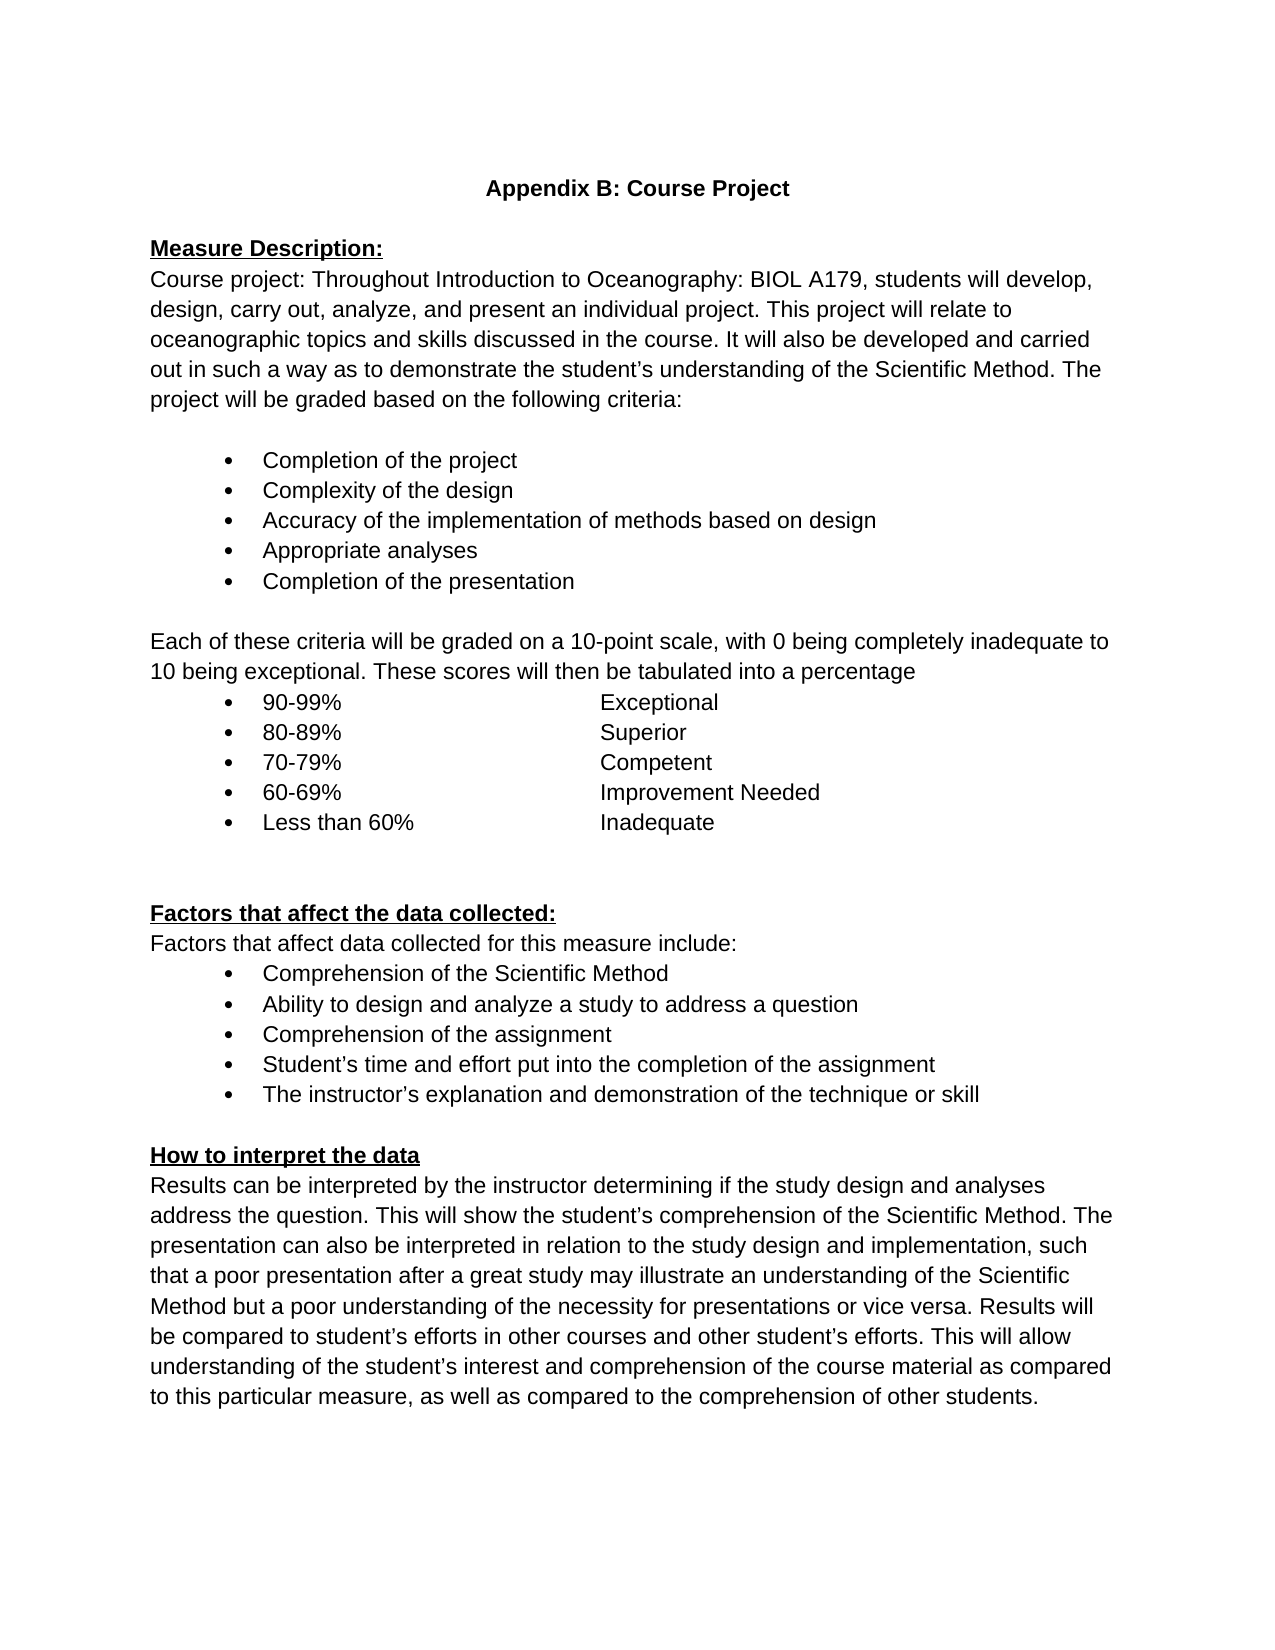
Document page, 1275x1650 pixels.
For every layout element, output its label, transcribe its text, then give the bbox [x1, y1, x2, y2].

list Student’s time and effort put into the completion of the assignment [225, 1051, 1125, 1077]
text Course project: Throughout Introduction to Oceanography: BIOL A179, students will develop, design, carry out, analyze, and present an individual project. This project will relate to oceanographic topics and skills discussed in the course. It will also be developed and carried out in such a way as to demonstrate the student’s understanding of the Scientific Method. The project will be graded based on the following criteria: [150, 266, 1125, 413]
text Factors that affect the data collected: [150, 900, 1125, 926]
list Accuracy of the implementation of methods based on design [225, 507, 1125, 534]
text Factors that affect data collected for this measure include: [150, 930, 1125, 957]
list Comprehension of the assignment [225, 1021, 1125, 1047]
list 70-79% Competent [225, 749, 1125, 775]
list Completion of the project [225, 447, 1125, 473]
list Less than 60% Inadequate [225, 809, 1125, 836]
text Results can be interpreted by the instructor determining if the study design and analyses address the question. This will show the student’s comprehension of the Scientific Method. The presentation can also be interpreted in relation to the study design and implementation, such that a poor presentation after a great study may illustrate an understanding of the Scientific Method but a poor understanding of the necessity for presentations or vice versa. Results will be compared to student’s efforts in other courses and other student’s efforts. This will allow understanding of the student’s interest and comprehension of the course material as compared to this particular measure, as well as compared to the comprehension of other students. [150, 1172, 1125, 1410]
list 90-99% Exceptional [225, 688, 1125, 715]
list Comprehension of the Scientific Method [225, 960, 1125, 987]
text Measure Description: [150, 235, 1125, 262]
list Appropriate analyses [225, 537, 1125, 564]
list Complexity of the design [225, 477, 1125, 503]
list Completion of the presentation [225, 568, 1125, 594]
text How to interpret the data [150, 1142, 1125, 1168]
subtitle Appendix B: Course Project [150, 175, 1125, 201]
text Each of these criteria will be graded on a 10-point scale, with 0 being completely inadequate to 10 being exceptional. These scores will then be tabulated into a percentage [150, 628, 1125, 685]
list The instructor’s explanation and demonstration of the technique or skill [225, 1081, 1125, 1108]
list Ability to design and analyze a study to address a question [225, 991, 1125, 1017]
list 60-69% Improvement Needed [225, 779, 1125, 806]
list 80-89% Superior [225, 719, 1125, 745]
